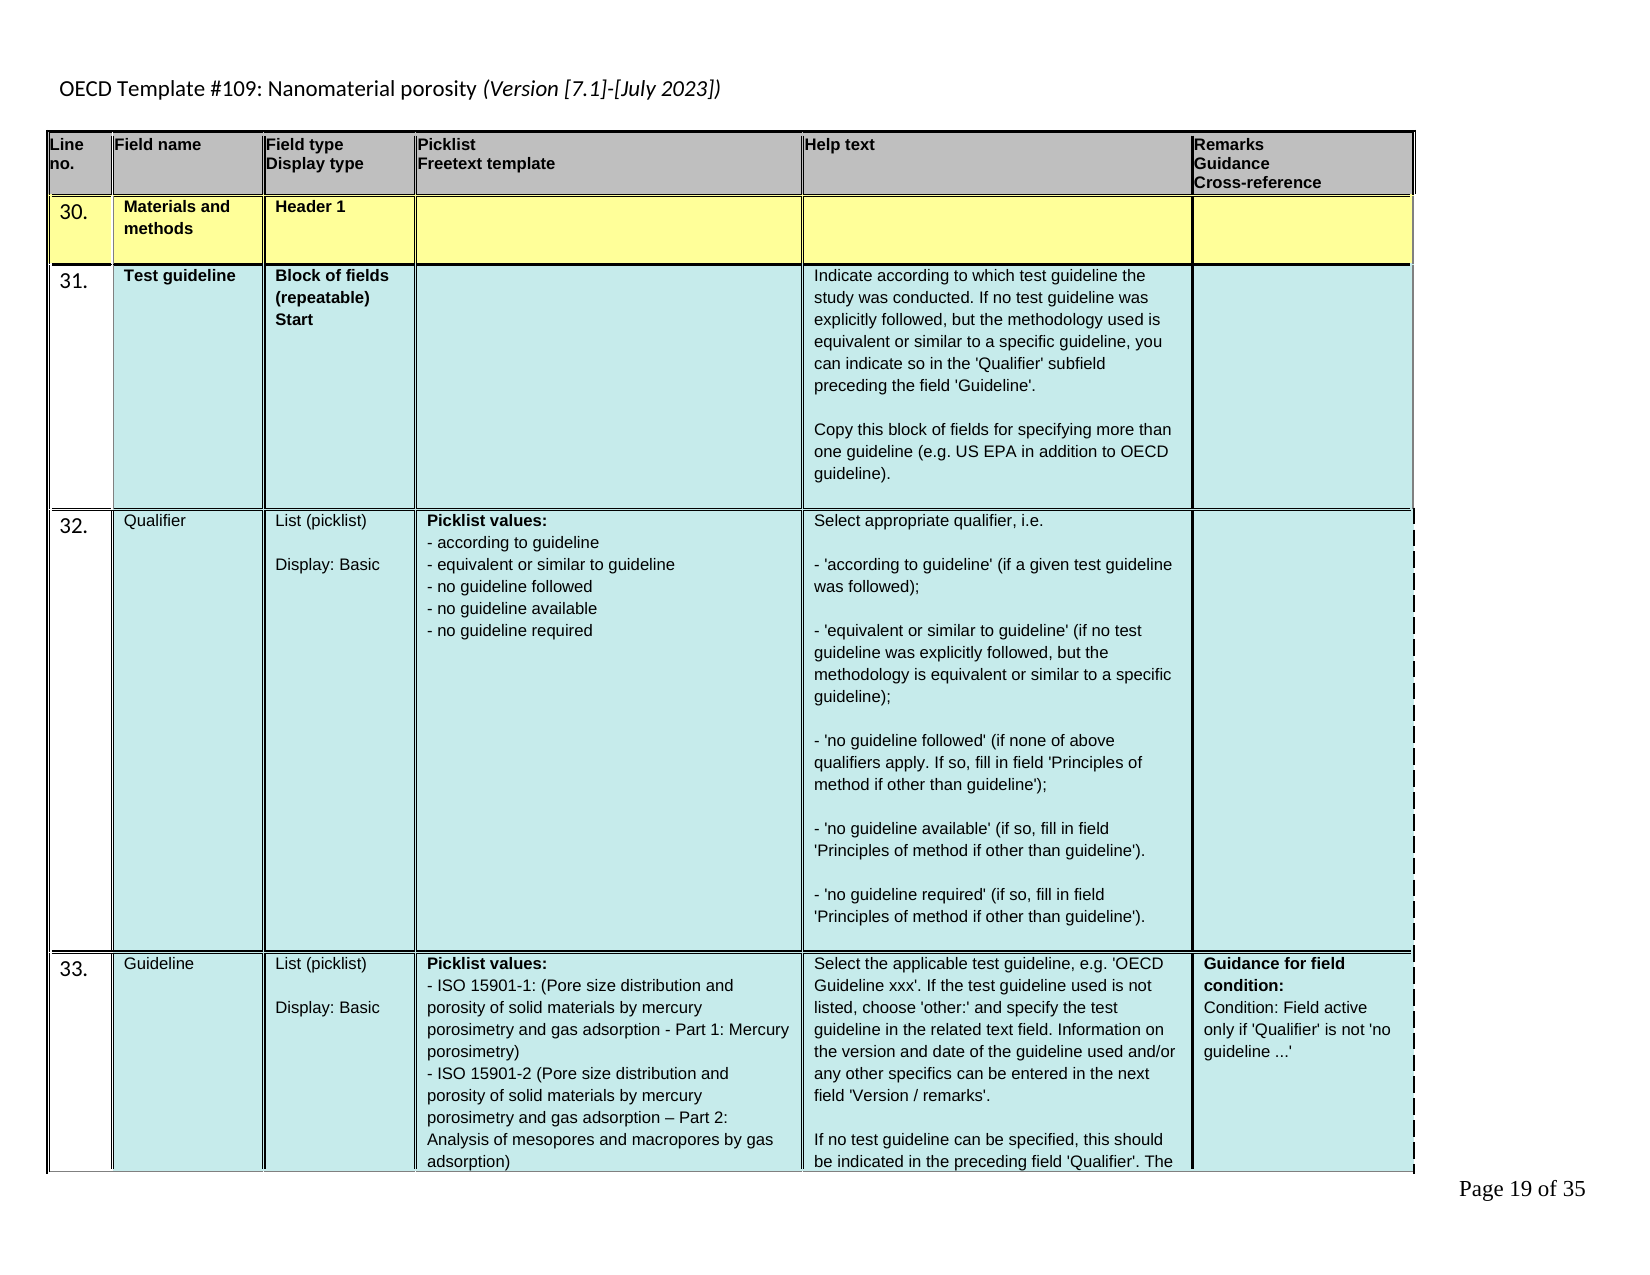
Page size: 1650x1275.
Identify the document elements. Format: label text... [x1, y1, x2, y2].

table_cell [1192, 194, 1414, 263]
table_cell Guideline [113, 950, 264, 1171]
table_cell [50, 950, 112, 1171]
table_header Line no. [50, 133, 112, 194]
table_cell List (picklist) Display: Basic [266, 511, 414, 950]
table_header Picklist Freetext template [416, 133, 803, 194]
table_cell Select appropriate qualifier, i.e. - 'according to guideline' (if a given test guideline was followed); - 'equivalent or similar to guideline' (if no test guideline was explicitly followed, but the methodology is equivalent or similar to a specific guideline); - 'no guideline followed' (if none of above qualifiers apply. If so, fill in field 'Principles of method if other than guideline'); - 'no guideline available' (if so, fill in field 'Principles of method if other than guideline'). - 'no guideline required' (if so, fill in field 'Principles of method if other than guideline'). [804, 511, 1191, 950]
table_cell [417, 266, 801, 508]
table_cell [417, 197, 801, 263]
table_cell Picklist values: - according to guideline - equivalent or similar to guideline - no guideline followed - no guideline available - no guideline required [417, 511, 801, 950]
table_cell Test guideline [114, 266, 262, 508]
table_cell Materials and methods [114, 197, 262, 263]
table_header Field name [113, 132, 264, 194]
table_cell [1194, 263, 1414, 508]
table_cell Indicate according to which test guideline the study was conducted. If no test guideline was explicitly followed, but the methodology used is equivalent or similar to a specific guideline, you can indicate so in the 'Qualifier' subfield preceding the field 'Guideline'. Copy this block of fields for specifying more than one guideline (e.g. US EPA in addition to OECD guideline). [804, 266, 1191, 508]
table_header Help text [803, 133, 1192, 194]
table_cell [803, 954, 1192, 1171]
table_header Field type Display type [264, 133, 416, 194]
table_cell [416, 954, 803, 1171]
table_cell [1192, 950, 1414, 1171]
table_cell Qualifier [114, 511, 262, 950]
table_cell Block of fields (repeatable) Start [266, 266, 414, 508]
table_cell [1192, 508, 1414, 950]
table_cell [48, 263, 111, 508]
table_header Remarks Guidance Cross-reference [1192, 133, 1412, 194]
table_cell [48, 194, 112, 263]
table_cell [48, 508, 112, 950]
table_cell [804, 197, 1191, 263]
table_cell Header 1 [266, 197, 414, 263]
table_cell List (picklist) Display: Basic [264, 954, 416, 1171]
